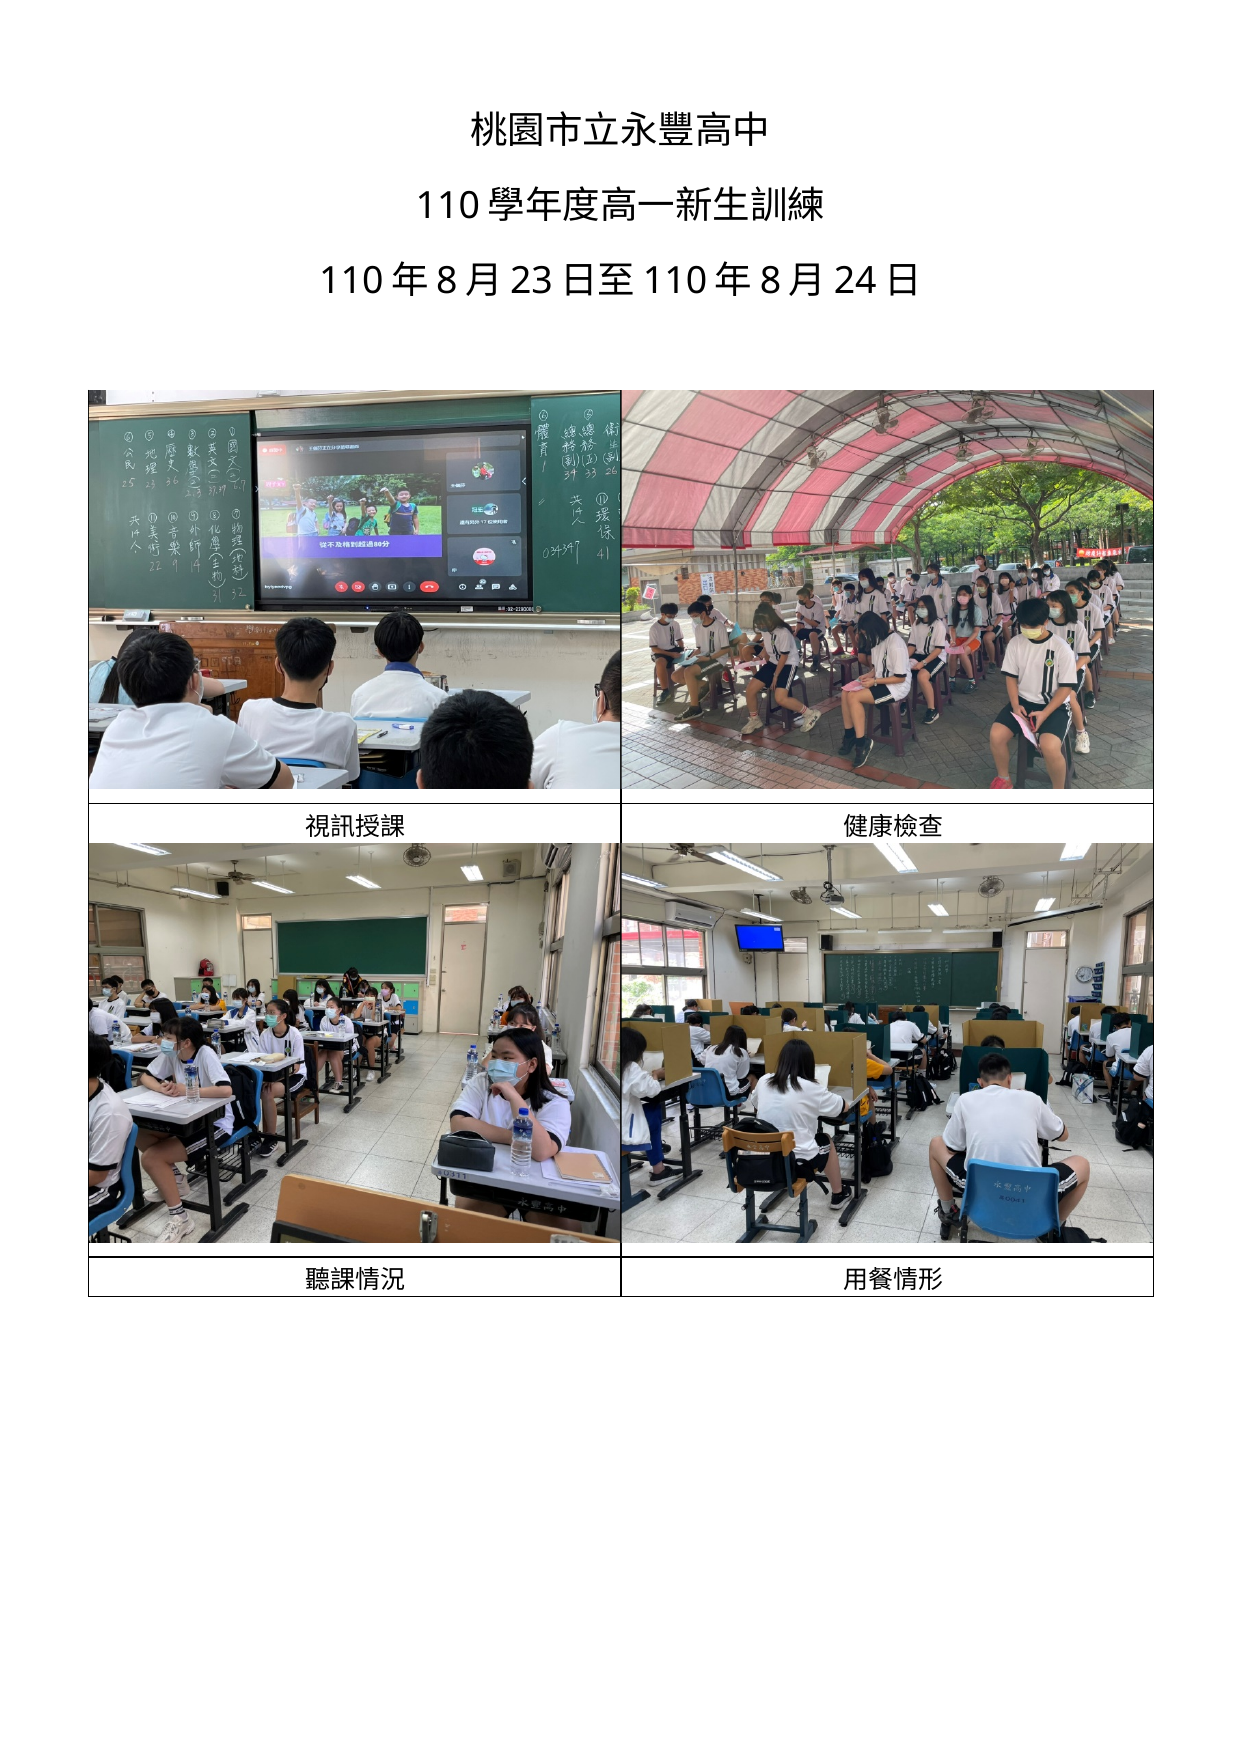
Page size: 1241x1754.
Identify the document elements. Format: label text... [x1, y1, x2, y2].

text 110學年度高一新生訓練 [75, 164, 1165, 239]
table_cell [622, 1243, 1153, 1256]
table_cell 健康檢查 [622, 804, 1153, 843]
text 桃園市立永豐高中 [75, 89, 1165, 164]
text 110年8月23日至110年8月24日 [75, 239, 1165, 314]
table_cell 聽課情況 [89, 1258, 620, 1296]
table_cell 視訊授課 [89, 804, 620, 843]
table_cell 用餐情形 [622, 1258, 1153, 1296]
picture [88, 390, 1153, 789]
table_header [622, 789, 1153, 803]
picture [88, 843, 1153, 1243]
table_header [89, 789, 620, 803]
table_cell [89, 1243, 620, 1256]
